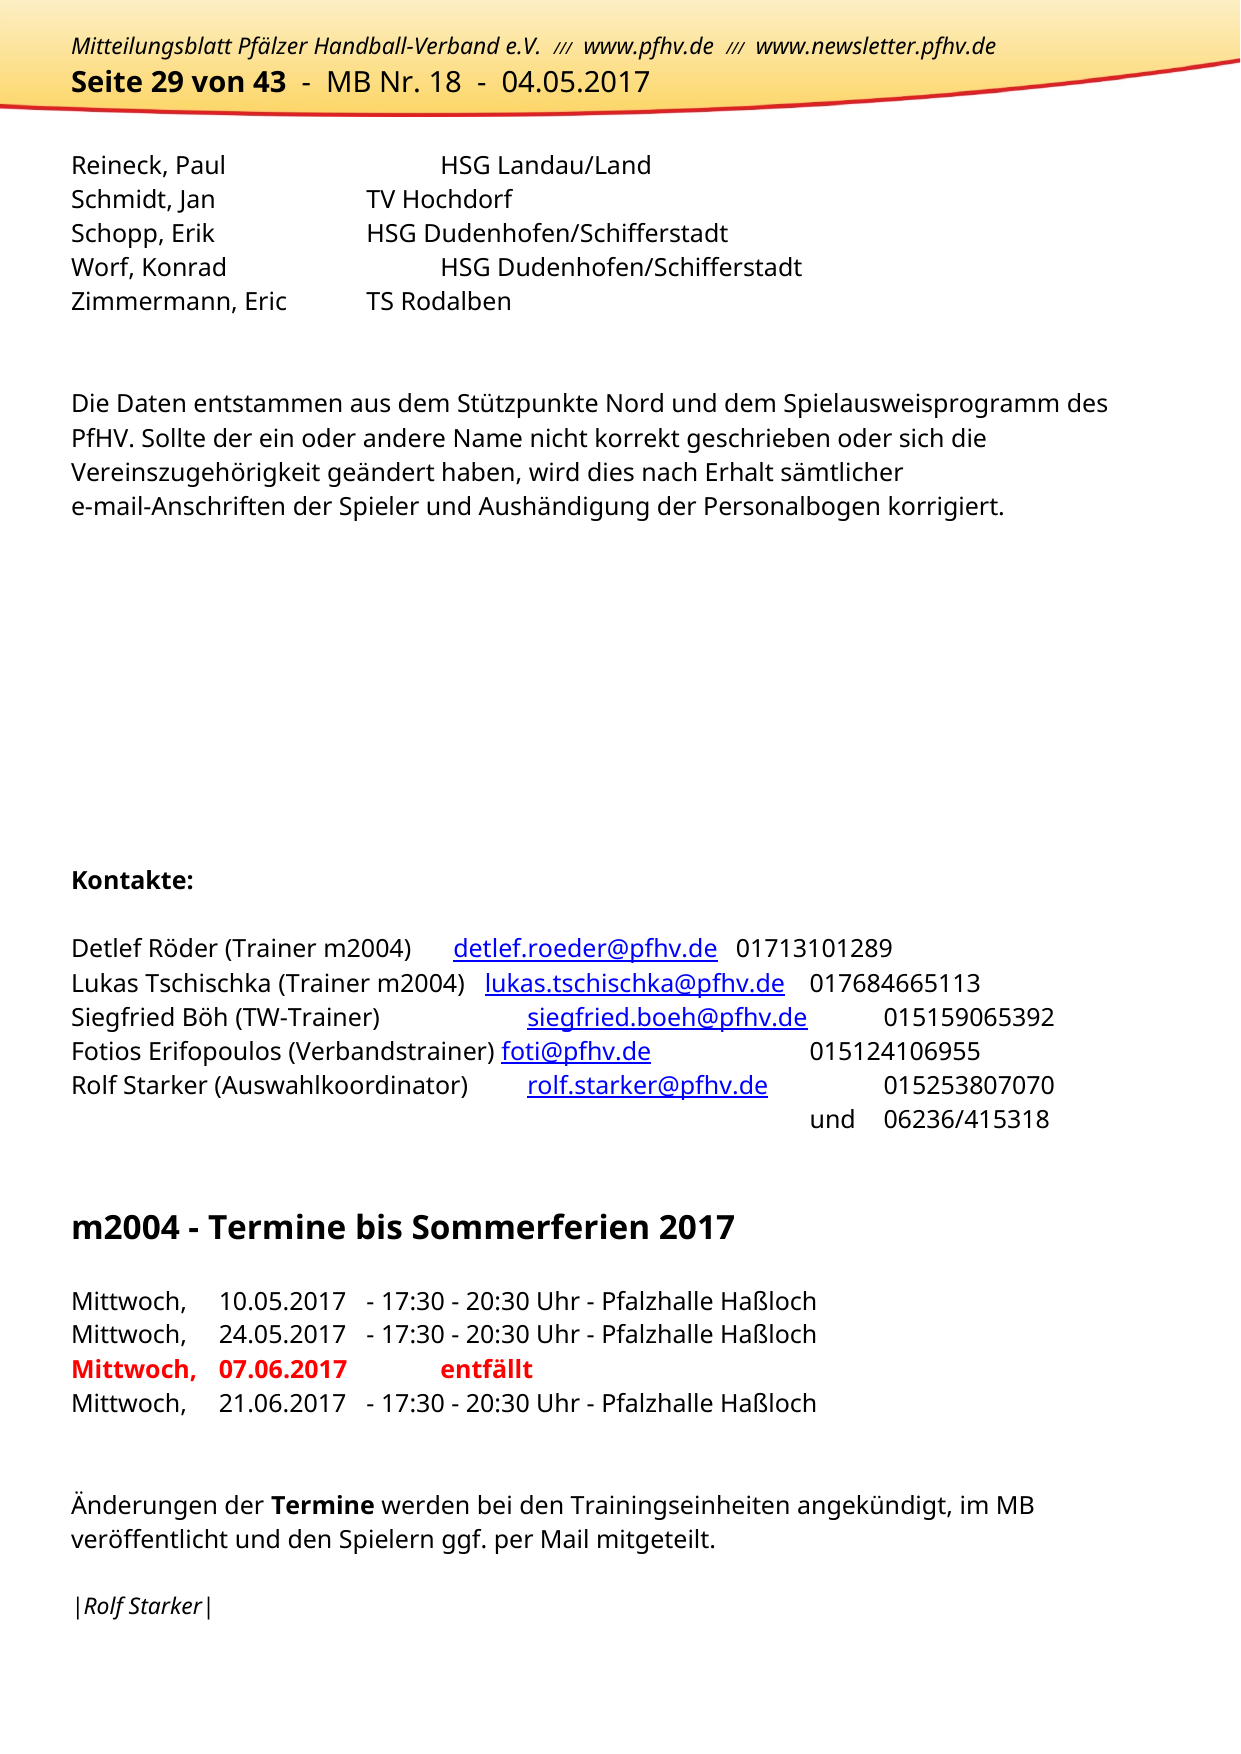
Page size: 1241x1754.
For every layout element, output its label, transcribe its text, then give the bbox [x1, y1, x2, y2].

text Zimmermann, Eric TS Rodalben [71, 284, 1169, 318]
text Fotios Erifopoulos (Verbandstrainer) foti@pfhv.de 015124106955 [71, 1033, 1169, 1067]
text Die Daten entstammen aus dem Stützpunkte Nord und dem Spielausweisprogramm des PfHV. Sollte der ein oder andere Name nicht korrekt geschrieben oder sich die Vereinszugehörigkeit geändert haben, wird dies nach Erhalt sämtlicher [71, 386, 1169, 488]
picture [0, 0, 1241, 117]
text und 06236/415318 [71, 1101, 1169, 1136]
text Worf, Konrad HSG Dudenhofen/Schifferstadt [71, 250, 1169, 284]
text Kontakte: [71, 863, 1169, 897]
text Lukas Tschischka (Trainer m2004) lukas.tschischka@pfhv.de 017684665113 [71, 965, 1169, 999]
text Mittwoch, 21.06.2017 - 17:30 - 20:30 Uhr - Pfalzhalle Haßloch [71, 1385, 1169, 1419]
text Mittwoch, 10.05.2017 - 17:30 - 20:30 Uhr - Pfalzhalle Haßloch [71, 1283, 1169, 1317]
text Siegfried Böh (TW-Trainer) siegfried.boeh@pfhv.de 015159065392 [71, 999, 1169, 1033]
text Änderungen der Termine werden bei den Trainingseinheiten angekündigt, im MB veröffentlicht und den Spielern ggf. per Mail mitgeteilt. [71, 1487, 1169, 1556]
text Mittwoch, 24.05.2017 - 17:30 - 20:30 Uhr - Pfalzhalle Haßloch [71, 1317, 1169, 1351]
text Reineck, Paul HSG Landau/Land [71, 148, 1169, 182]
text Rolf Starker (Auswahlkoordinator) rolf.starker@pfhv.de 015253807070 [71, 1067, 1169, 1101]
text e-mail-Anschriften der Spieler und Aushändigung der Personalbogen korrigiert. [71, 488, 1169, 522]
text Mittwoch, 07.06.2017 entfällt [71, 1351, 1169, 1385]
text Detlef Röder (Trainer m2004) detlef.roeder@pfhv.de 01713101289 [71, 931, 1169, 965]
text m2004 - Termine bis Sommerferien 2017 [71, 1204, 1169, 1249]
text Schopp, Erik HSG Dudenhofen/Schifferstadt [71, 216, 1169, 250]
text Schmidt, Jan TV Hochdorf [71, 182, 1169, 216]
text |Rolf Starker| [71, 1590, 1169, 1621]
